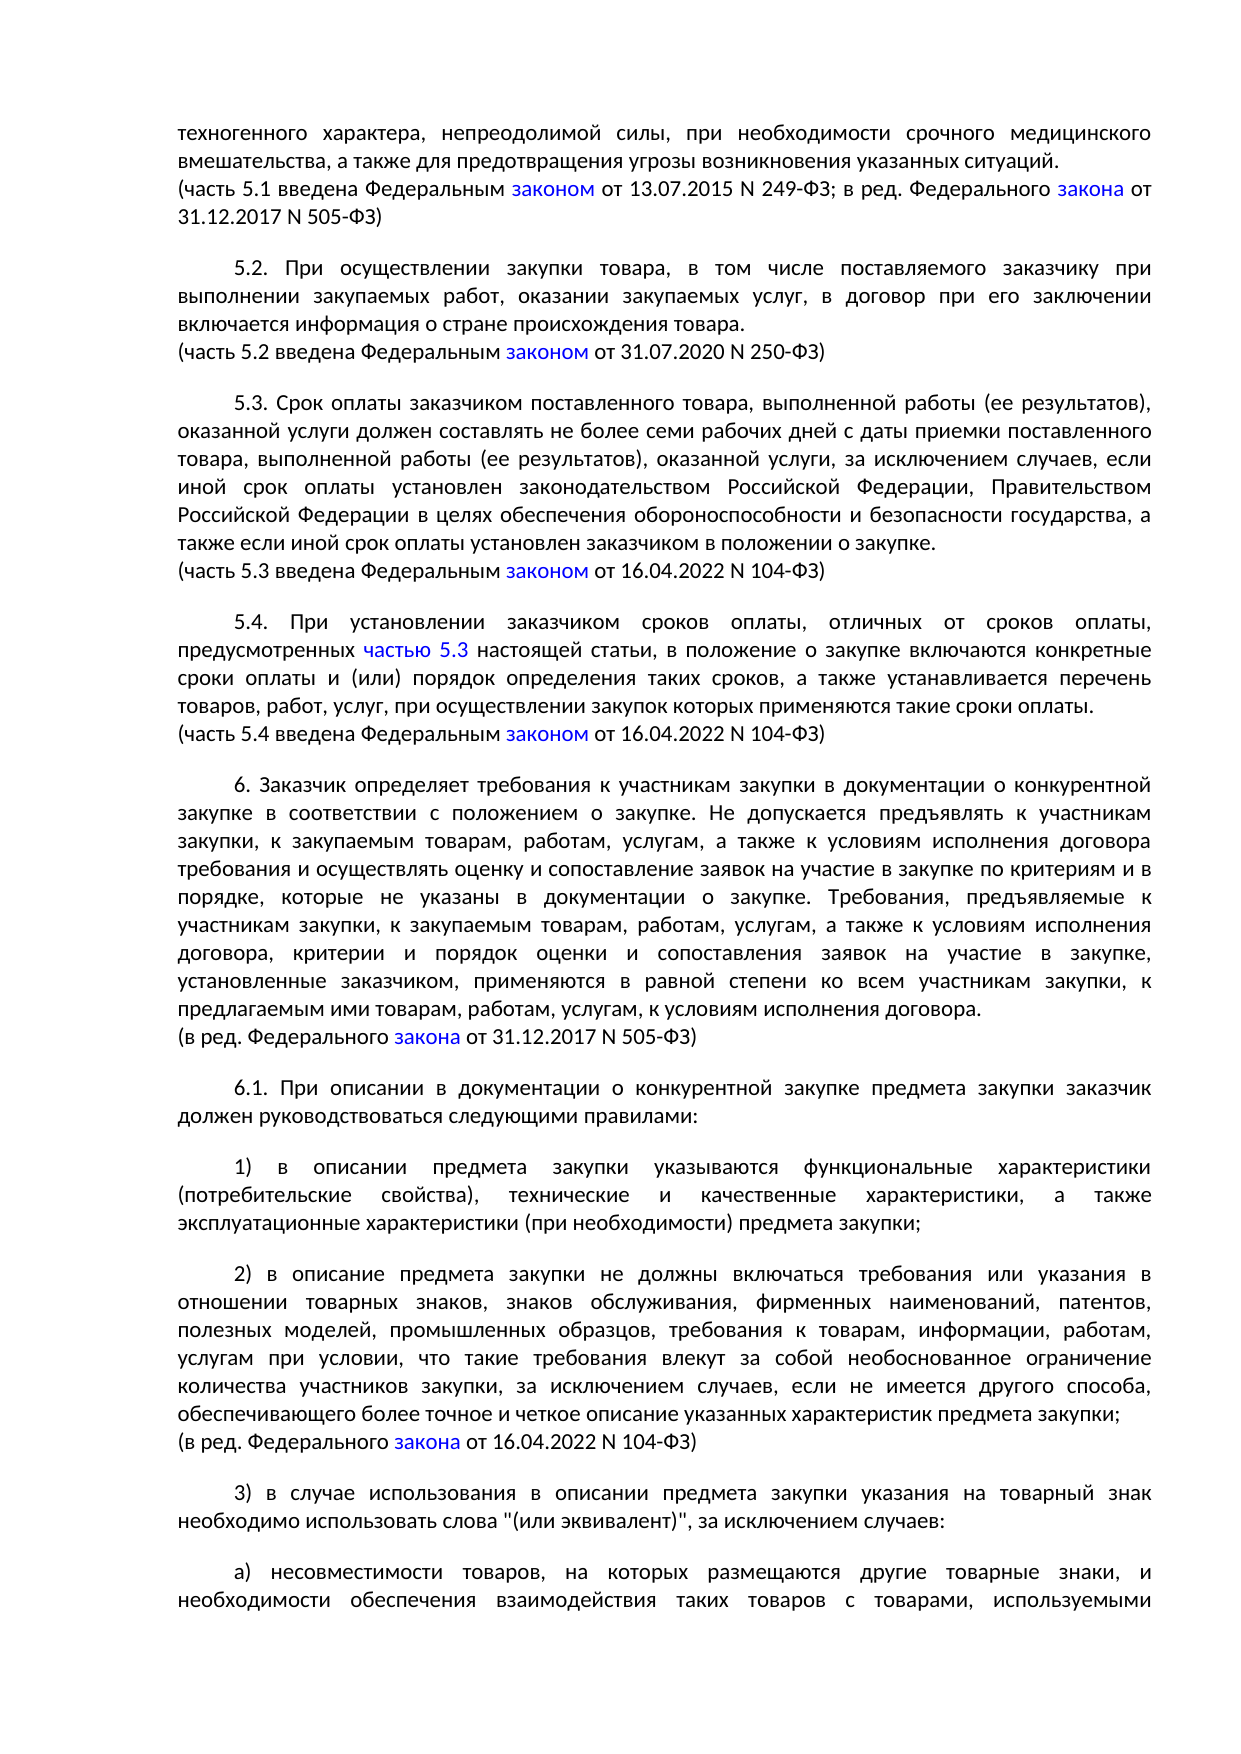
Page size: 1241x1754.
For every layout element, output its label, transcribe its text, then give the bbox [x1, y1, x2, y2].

text 5.2. При осуществлении закупки товара, в том числе поставляемого заказчику при выполнении закупаемых работ, оказании закупаемых услуг, в договор при его заключении включается информация о стране происхождения товара. [177, 253, 1152, 337]
text (часть 5.2 введена Федеральным законом от 31.07.2020 N 250-ФЗ) [177, 337, 1152, 365]
text (часть 5.4 введена Федеральным законом от 16.04.2022 N 104-ФЗ) [177, 719, 1152, 747]
text 5.4. При установлении заказчиком сроков оплаты, отличных от сроков оплаты, предусмотренных частью 5.3 настоящей статьи, в положение о закупке включаются конкретные сроки оплаты и (или) порядок определения таких сроков, а также устанавливается перечень товаров, работ, услуг, при осуществлении закупок которых применяются такие сроки оплаты. [177, 607, 1152, 719]
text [177, 1557, 1152, 1613]
text (в ред. Федерального закона от 31.12.2017 N 505-ФЗ) [177, 1022, 1152, 1050]
text (часть 5.3 введена Федеральным законом от 16.04.2022 N 104-ФЗ) [177, 556, 1152, 584]
text 1) в описании предмета закупки указываются функциональные характеристики (потребительские свойства), технические и качественные характеристики, а также эксплуатационные характеристики (при необходимости) предмета закупки; [177, 1152, 1152, 1236]
text (в ред. Федерального закона от 16.04.2022 N 104-ФЗ) [177, 1427, 1152, 1455]
text (часть 5.1 введена Федеральным законом от 13.07.2015 N 249-ФЗ; в ред. Федерального закона от 31.12.2017 N 505-ФЗ) [177, 174, 1152, 230]
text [177, 118, 1152, 174]
text 2) в описание предмета закупки не должны включаться требования или указания в отношении товарных знаков, знаков обслуживания, фирменных наименований, патентов, полезных моделей, промышленных образцов, требования к товарам, информации, работам, услугам при условии, что такие требования влекут за собой необоснованное ограничение количества участников закупки, за исключением случаев, если не имеется другого способа, обеспечивающего более точное и четкое описание указанных характеристик предмета закупки; [177, 1259, 1152, 1427]
text 3) в случае использования в описании предмета закупки указания на товарный знак необходимо использовать слова "(или эквивалент)", за исключением случаев: [177, 1478, 1152, 1534]
text 5.3. Срок оплаты заказчиком поставленного товара, выполненной работы (ее результатов), оказанной услуги должен составлять не более семи рабочих дней с даты приемки поставленного товара, выполненной работы (ее результатов), оказанной услуги, за исключением случаев, если иной срок оплаты установлен законодательством Российской Федерации, Правительством Российской Федерации в целях обеспечения обороноспособности и безопасности государства, а также если иной срок оплаты установлен заказчиком в положении о закупке. [177, 388, 1152, 556]
text 6.1. При описании в документации о конкурентной закупке предмета закупки заказчик должен руководствоваться следующими правилами: [177, 1073, 1152, 1129]
text 6. Заказчик определяет требования к участникам закупки в документации о конкурентной закупке в соответствии с положением о закупке. Не допускается предъявлять к участникам закупки, к закупаемым товарам, работам, услугам, а также к условиям исполнения договора требования и осуществлять оценку и сопоставление заявок на участие в закупке по критериям и в порядке, которые не указаны в документации о закупке. Требования, предъявляемые к участникам закупки, к закупаемым товарам, работам, услугам, а также к условиям исполнения договора, критерии и порядок оценки и сопоставления заявок на участие в закупке, установленные заказчиком, применяются в равной степени ко всем участникам закупки, к предлагаемым ими товарам, работам, услугам, к условиям исполнения договора. [177, 770, 1152, 1022]
